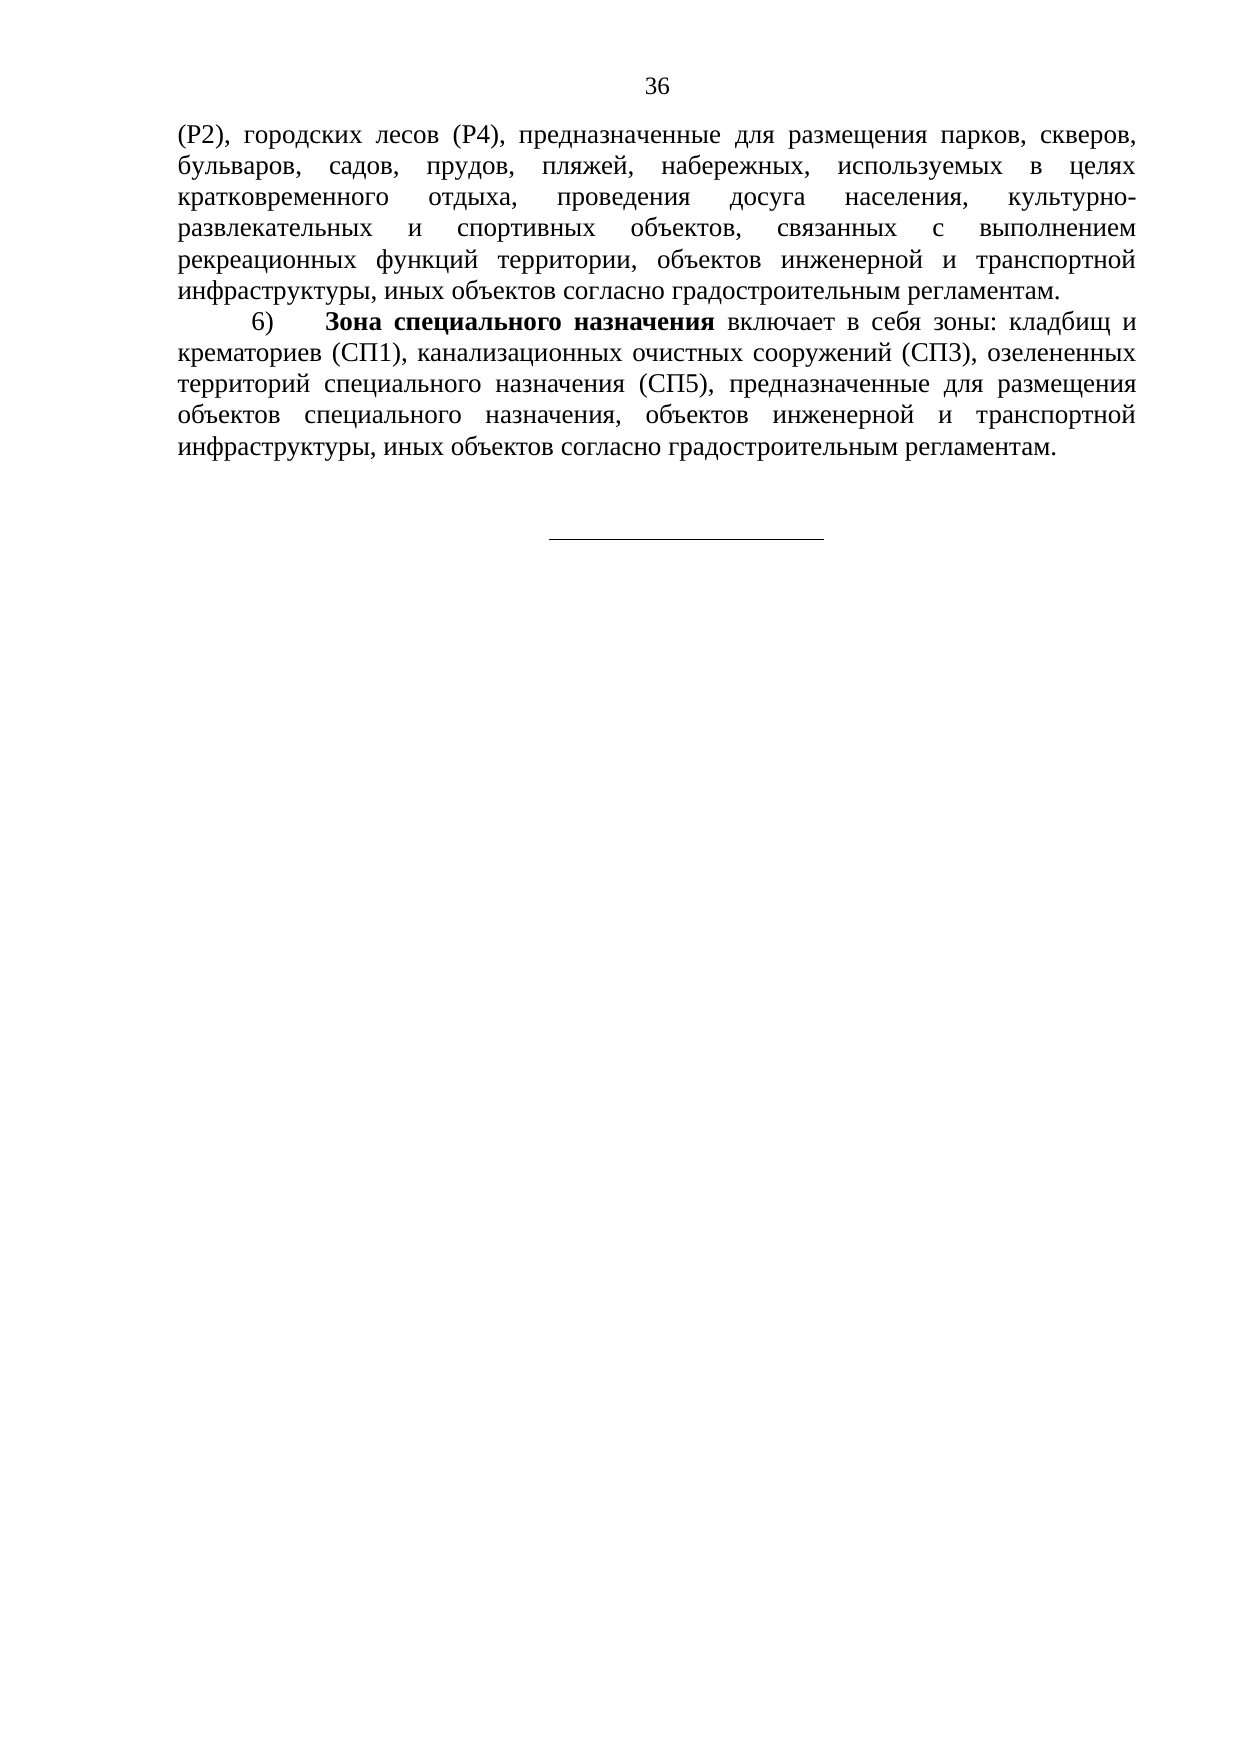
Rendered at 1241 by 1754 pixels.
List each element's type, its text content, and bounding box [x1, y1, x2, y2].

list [177, 118, 1137, 305]
list Зона специального назначения включает в себя зоны: кладбищ и крематориев (СП1), канализационных очистных сооружений (СП3), озелененных территорий специального назначения (СП5), предназначенные для размещения объектов специального назначения, объектов инженерной и транспортной инфраструктуры, иных объектов согласно градостроительным регламентам. [177, 305, 1137, 461]
